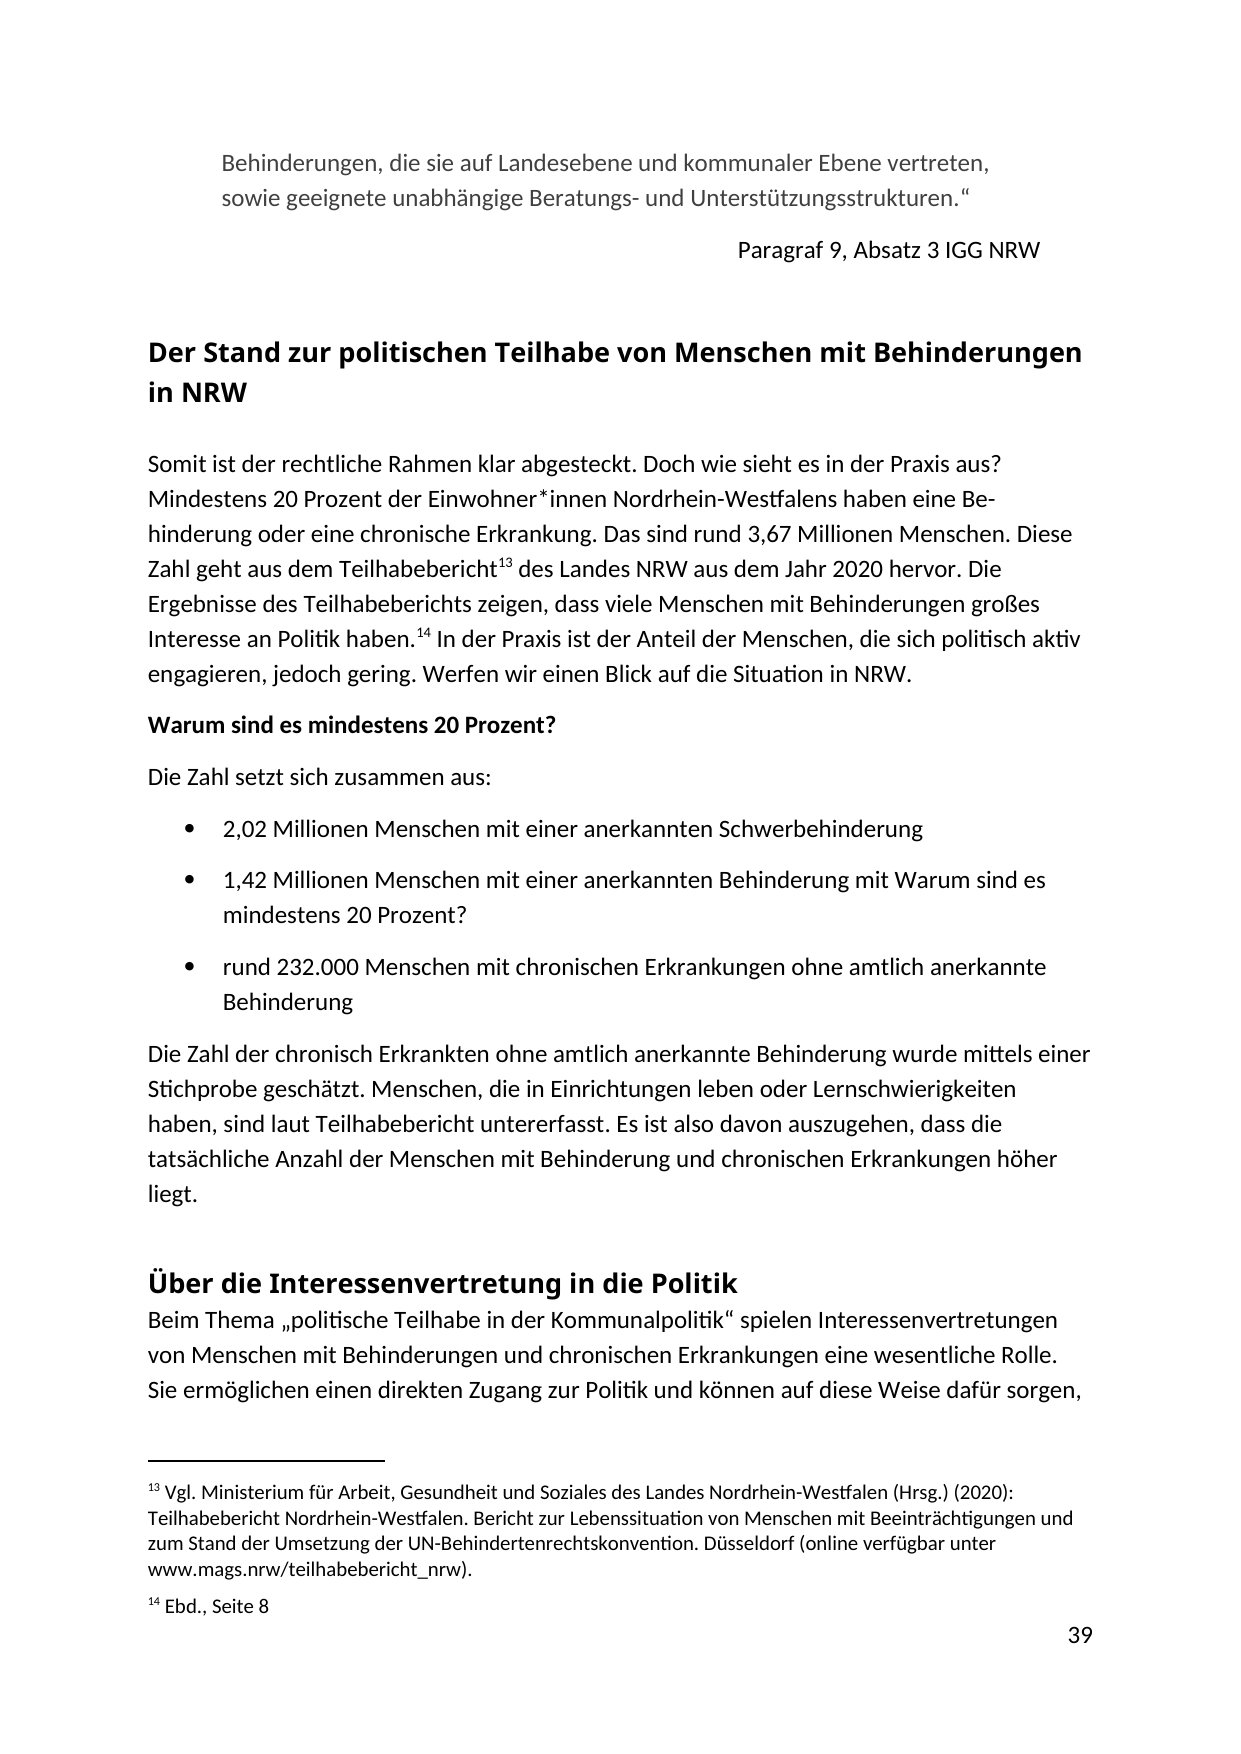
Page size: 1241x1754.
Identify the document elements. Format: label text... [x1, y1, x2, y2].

list rund 232.000 Menschen mit chronischen Erkrankungen ohne amtlich anerkannte Behinderung [185, 951, 1093, 1017]
text Somit ist der rechtliche Rahmen klar abgesteckt. Doch wie sieht es in der Praxis aus? Mindestens 20 Prozent der Einwohner*innen Nordrhein-Westfalens haben eine Be-hinderung oder eine chronische Erkrankung. Das sind rund 3,67 Millionen Menschen. Diese Zahl geht aus dem Teilhabebericht des Landes NRW aus dem Jahr 2020 hervor. Die Ergebnisse des Teilhabeberichts zeigen, dass viele Menschen mit Behinderungen großes Interesse an Politik haben. In der Praxis ist der Anteil der Menschen, die sich politisch aktiv engagieren, jedoch gering. Werfen wir einen Blick auf die Situation in NRW. [148, 413, 1093, 688]
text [148, 1304, 1093, 1405]
subtitle Über die Interessenvertretung in die Politik [148, 1265, 1093, 1302]
list 2,02 Millionen Menschen mit einer anerkannten Schwerbehinderung [185, 813, 1093, 843]
list 1,42 Millionen Menschen mit einer anerkannten Behinderung mit Warum sind es mindestens 20 Prozent? [185, 865, 1093, 930]
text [221, 148, 1003, 213]
text Warum sind es mindestens 20 Prozent? [148, 710, 1093, 740]
text Die Zahl setzt sich zusammen aus: [148, 761, 1093, 792]
subtitle Der Stand zur politischen Teilhabe von Menschen mit Behinderungen in NRW [148, 333, 1093, 410]
text Die Zahl der chronisch Erkrankten ohne amtlich anerkannte Behinderung wurde mittels einer Stichprobe geschätzt. Menschen, die in Einrichtungen leben oder Lernschwierigkeiten haben, sind laut Teilhabebericht untererfasst. Es ist also davon auszugehen, dass die tatsächliche Anzahl der Menschen mit Behinderung und chronischen Erkrankungen höher liegt. [148, 1038, 1093, 1243]
text Paragraf 9, Absatz 3 IGG NRW [738, 234, 1093, 265]
